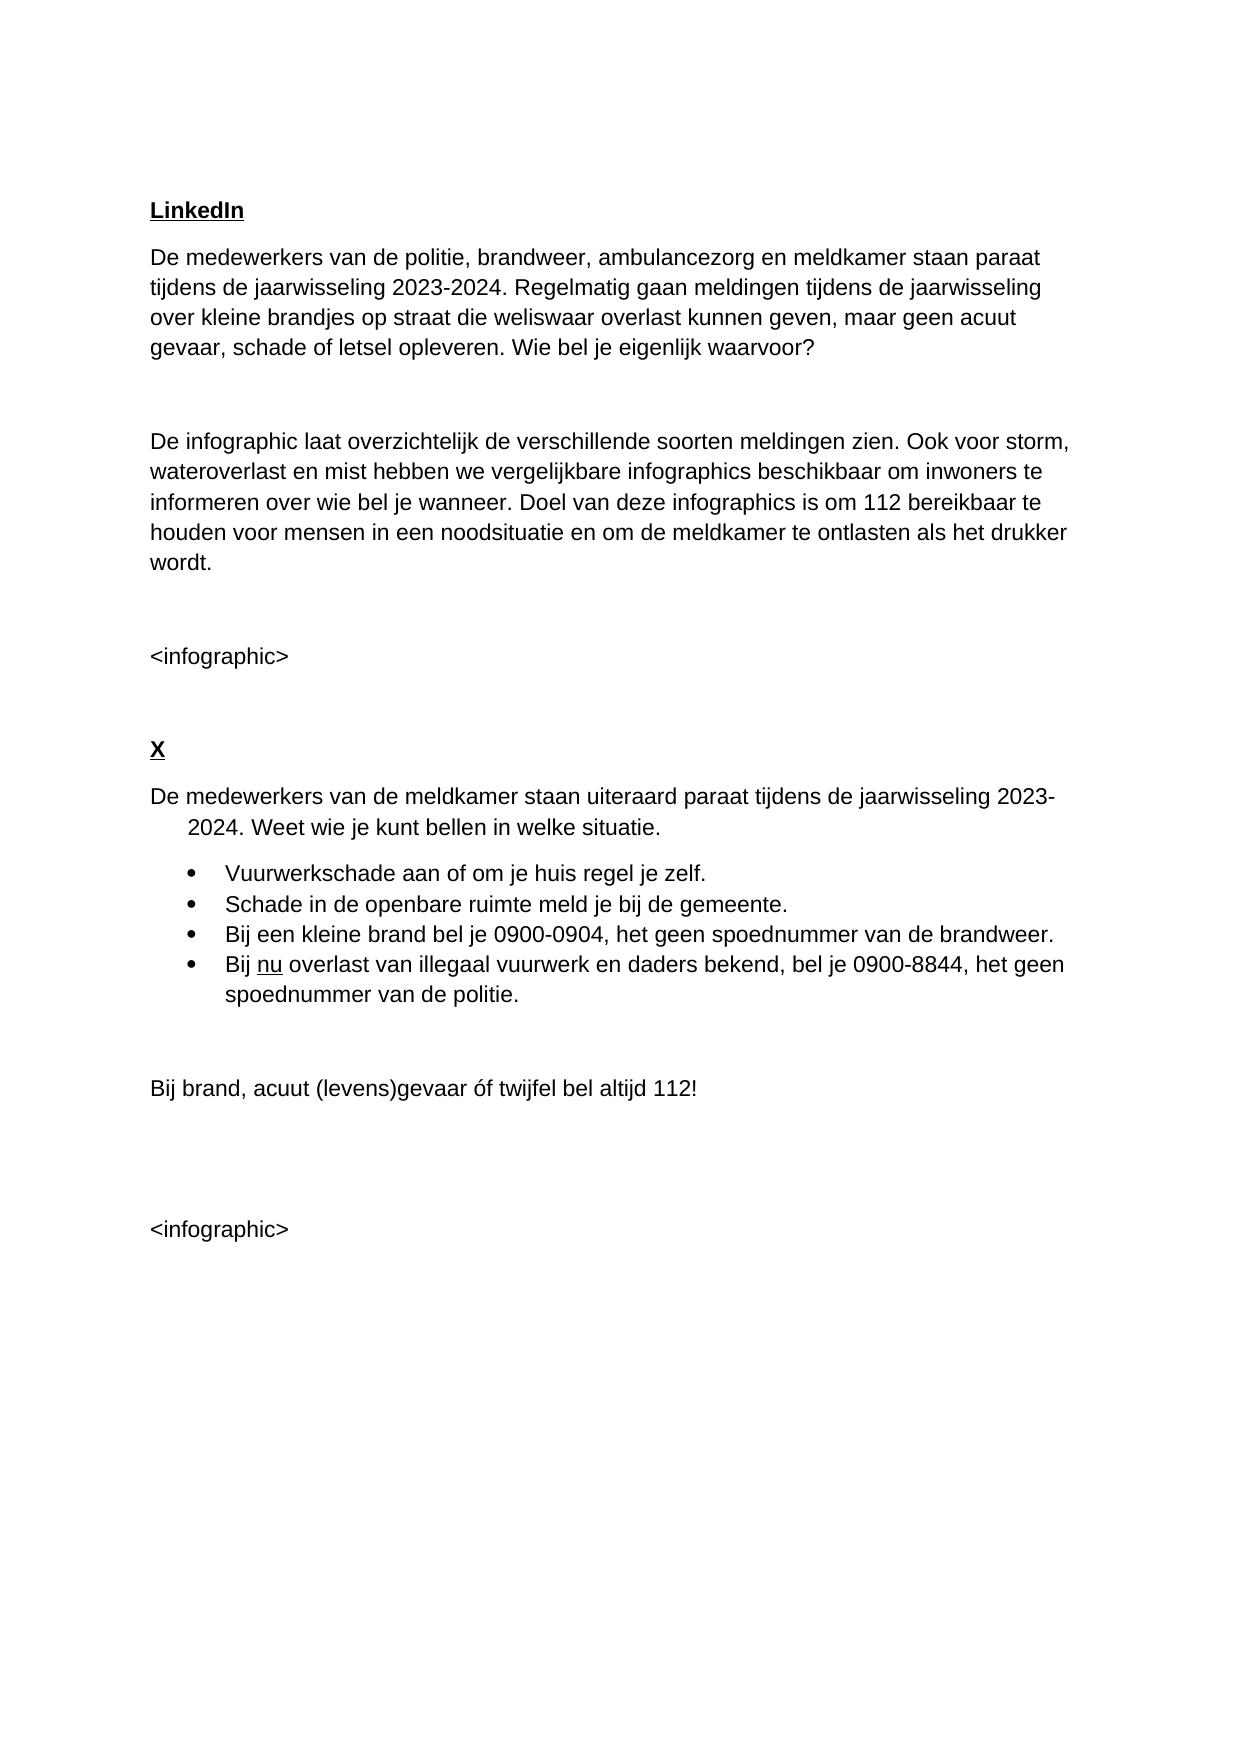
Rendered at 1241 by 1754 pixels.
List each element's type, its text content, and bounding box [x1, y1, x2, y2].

text <infographic> [150, 1216, 1090, 1242]
text De infographic laat overzichtelijk de verschillende soorten meldingen zien. Ook voor storm, wateroverlast en mist hebben we vergelijkbare infographics beschikbaar om inwoners te informeren over wie bel je wanneer. Doel van deze infographics is om 112 bereikbaar te houden voor mensen in een noodsituatie en om de meldkamer te ontlasten als het drukker wordt. [150, 428, 1090, 575]
text De medewerkers van de meldkamer staan uiteraard paraat tijdens de jaarwisseling 2023-2024. Weet wie je kunt bellen in welke situatie. [150, 783, 1090, 840]
list Bij een kleine brand bel je 0900-0904, het geen spoednummer van de brandweer. [187, 921, 1090, 947]
list Vuurwerkschade aan of om je huis regel je zelf. [187, 860, 1090, 887]
text LinkedIn [150, 197, 1090, 223]
text Bij brand, acuut (levens)gevaar óf twijfel bel altijd 112! [150, 1075, 1090, 1101]
text <infographic> [150, 643, 1090, 669]
list Bij nu overlast van illegaal vuurwerk en daders bekend, bel je 0900-8844, het geen spoednummer van de politie. [187, 951, 1090, 1008]
list Schade in de openbare ruimte meld je bij de gemeente. [187, 891, 1090, 917]
text De medewerkers van de politie, brandweer, ambulancezorg en meldkamer staan paraat tijdens de jaarwisseling 2023-2024. Regelmatig gaan meldingen tijdens de jaarwisseling over kleine brandjes op straat die weliswaar overlast kunnen geven, maar geen acuut gevaar, schade of letsel opleveren. Wie bel je eigenlijk waarvoor? [150, 244, 1090, 361]
text X [150, 736, 1090, 763]
